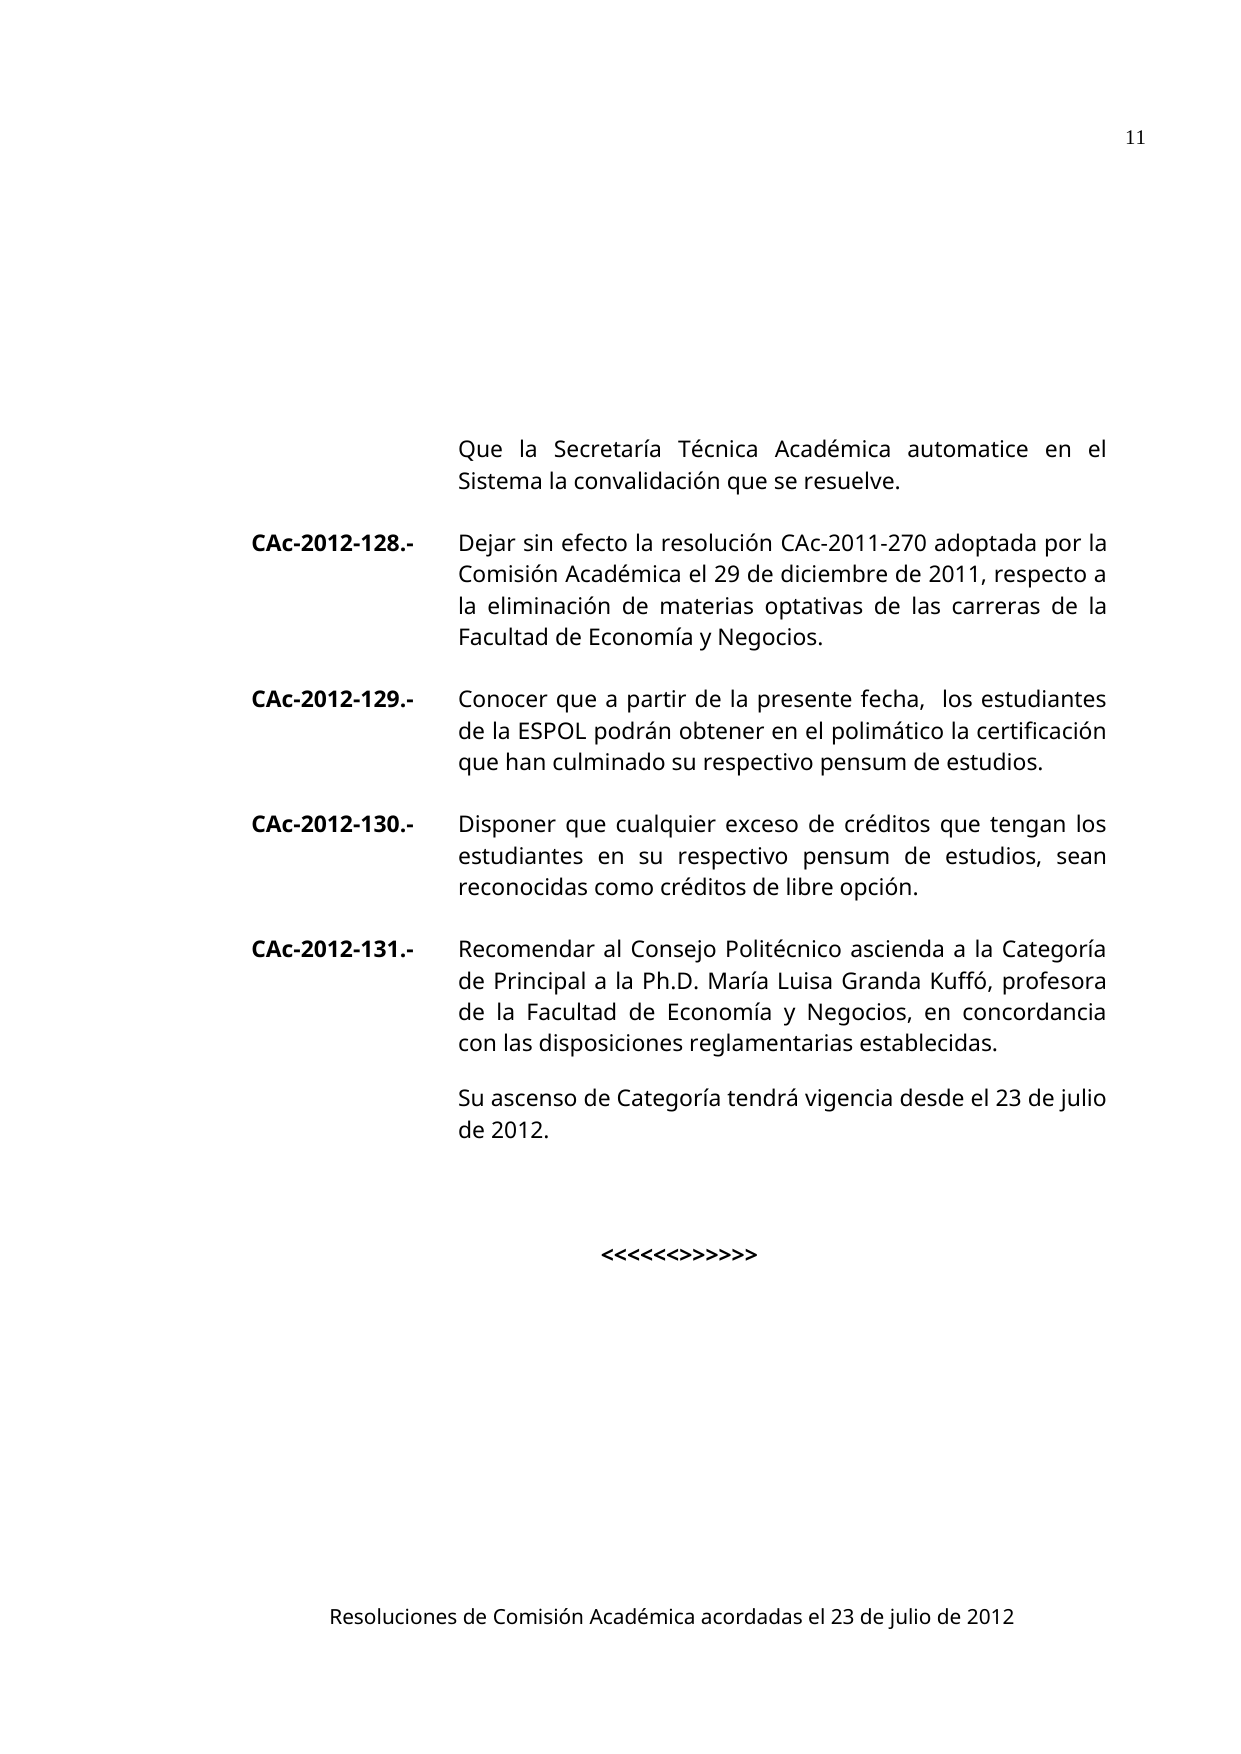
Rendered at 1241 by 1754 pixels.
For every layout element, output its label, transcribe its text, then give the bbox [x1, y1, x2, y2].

text CAc-2012-131.- Recomendar al Consejo Politécnico ascienda a la Categoría de Principal a la Ph.D. María Luisa Granda Kuffó, profesora de la Facultad de Economía y Negocios, en concordancia con las disposiciones reglamentarias establecidas. [251, 933, 1107, 1058]
text <<<<<<>>>>>> [251, 1239, 1107, 1270]
text Su ascenso de Categoría tendrá vigencia desde el 23 de julio de 2012. [251, 1082, 1107, 1145]
text CAc-2012-130.- Disponer que cualquier exceso de créditos que tengan los estudiantes en su respectivo pensum de estudios, sean reconocidas como créditos de libre opción. [251, 808, 1107, 902]
text Que la Secretaría Técnica Académica automatice en el Sistema la convalidación que se resuelve. [251, 433, 1107, 496]
text CAc-2012-129.- Conocer que a partir de la presente fecha, los estudiantes de la ESPOL podrán obtener en el polimático la certificación que han culminado su respectivo pensum de estudios. [251, 683, 1107, 777]
text CAc-2012-128.- Dejar sin efecto la resolución CAc-2011-270 adoptada por la Comisión Académica el 29 de diciembre de 2011, respecto a la eliminación de materias optativas de las carreras de la Facultad de Economía y Negocios. [251, 527, 1107, 652]
